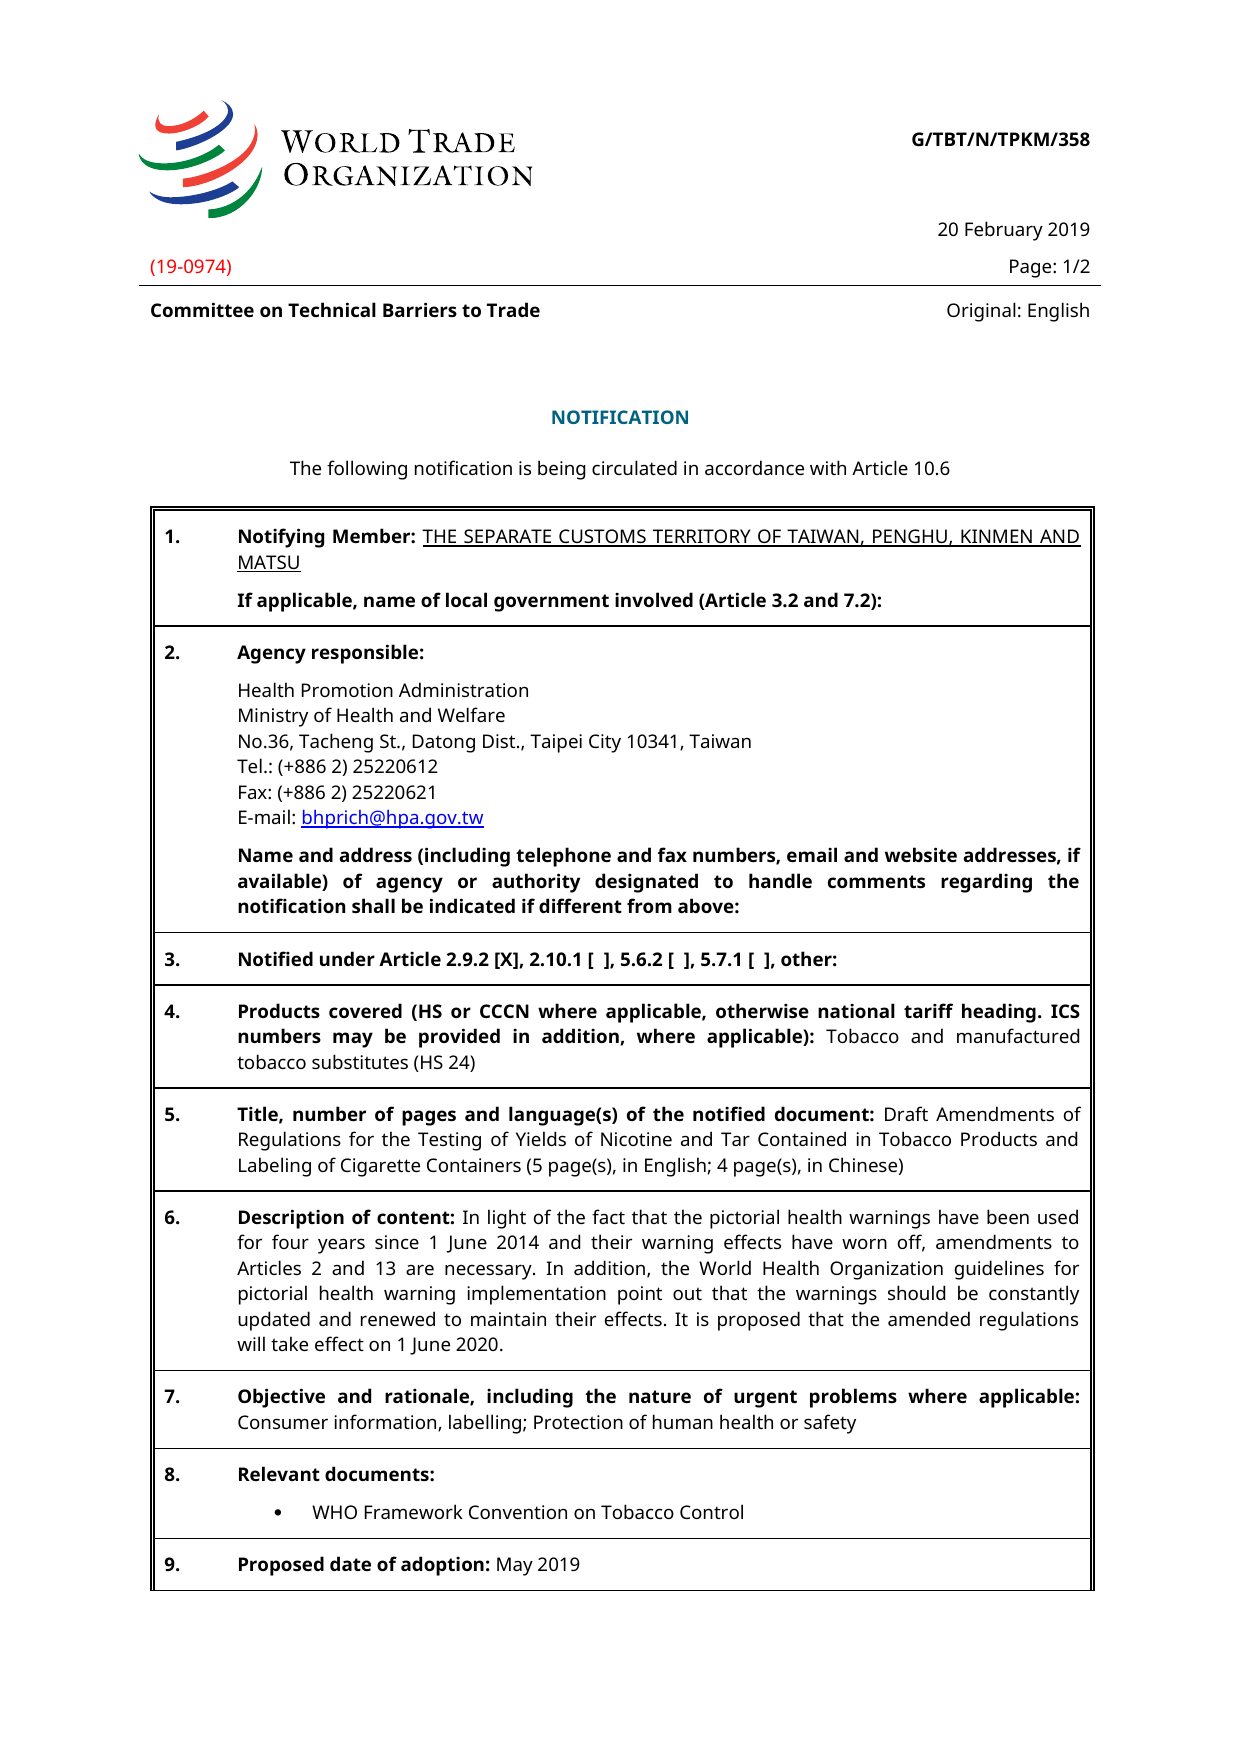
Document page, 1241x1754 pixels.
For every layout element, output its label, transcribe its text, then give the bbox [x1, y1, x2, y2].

text The following notification is being circulated in accordance with Article 10.6 [150, 455, 1090, 481]
table_cell 6. [155, 1192, 225, 1370]
table_cell 4. [155, 986, 225, 1087]
table_cell Products covered (HS or CCCN where applicable, otherwise national tariff heading. ICS numbers may be provided in addition, where applicable): Tobacco and manufactured tobacco substitutes (HS 24) [225, 986, 1090, 1087]
table_cell Objective and rationale, including the nature of urgent problems where applicable: Consumer information, labelling; Protection of human health or safety [225, 1371, 1090, 1447]
title NOTIFICATION [150, 405, 1090, 430]
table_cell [225, 1539, 1090, 1589]
table_header Notifying Member: The Separate Customs Territory of Taiwan, Penghu, Kinmen and Matsu If applicable, name of local government involved (Article 3.2 and 7.2): [225, 511, 1090, 625]
table_cell 2. [155, 627, 225, 932]
table_cell Relevant documents: WHO Framework Convention on Tobacco Control [225, 1449, 1090, 1537]
table_cell 5. [155, 1089, 225, 1190]
table_header 1. [155, 511, 225, 625]
table_cell Description of content: In light of the fact that the pictorial health warnings have been used for four years since 1 June 2014 and their warning effects have worn off, amendments to Articles 2 and 13 are necessary. In addition, the World Health Organization guidelines for pictorial health warning implementation point out that the warnings should be constantly updated and renewed to maintain their effects. It is proposed that the amended regulations will take effect on 1 June 2020. [225, 1192, 1090, 1370]
table_cell Agency responsible: Health Promotion Administration Ministry of Health and Welfare No.36, Tacheng St., Datong Dist., Taipei City 10341, Taiwan Tel.: (+886 2) 25220612 Fax: (+886 2) 25220621 E-mail: bhprich@hpa.gov.tw Name and address (including telephone and fax numbers, email and website addresses, if available) of agency or authority designated to handle comments regarding the notification shall be indicated if different from above: [225, 627, 1090, 932]
table_cell Title, number of pages and language(s) of the notified document: Draft Amendments of Regulations for the Testing of Yields of Nicotine and Tar Contained in Tobacco Products and Labeling of Cigarette Containers (5 page(s), in English; 4 page(s), in Chinese) [225, 1089, 1090, 1190]
table_cell 8. [155, 1449, 225, 1537]
table_cell 9. [155, 1539, 225, 1589]
table_cell 7. [155, 1371, 225, 1447]
table_cell Notified under Article 2.9.2 [X], 2.10.1 [ ], 5.6.2 [ ], 5.7.1 [ ], other: [225, 933, 1090, 984]
table_cell 3. [155, 933, 225, 984]
